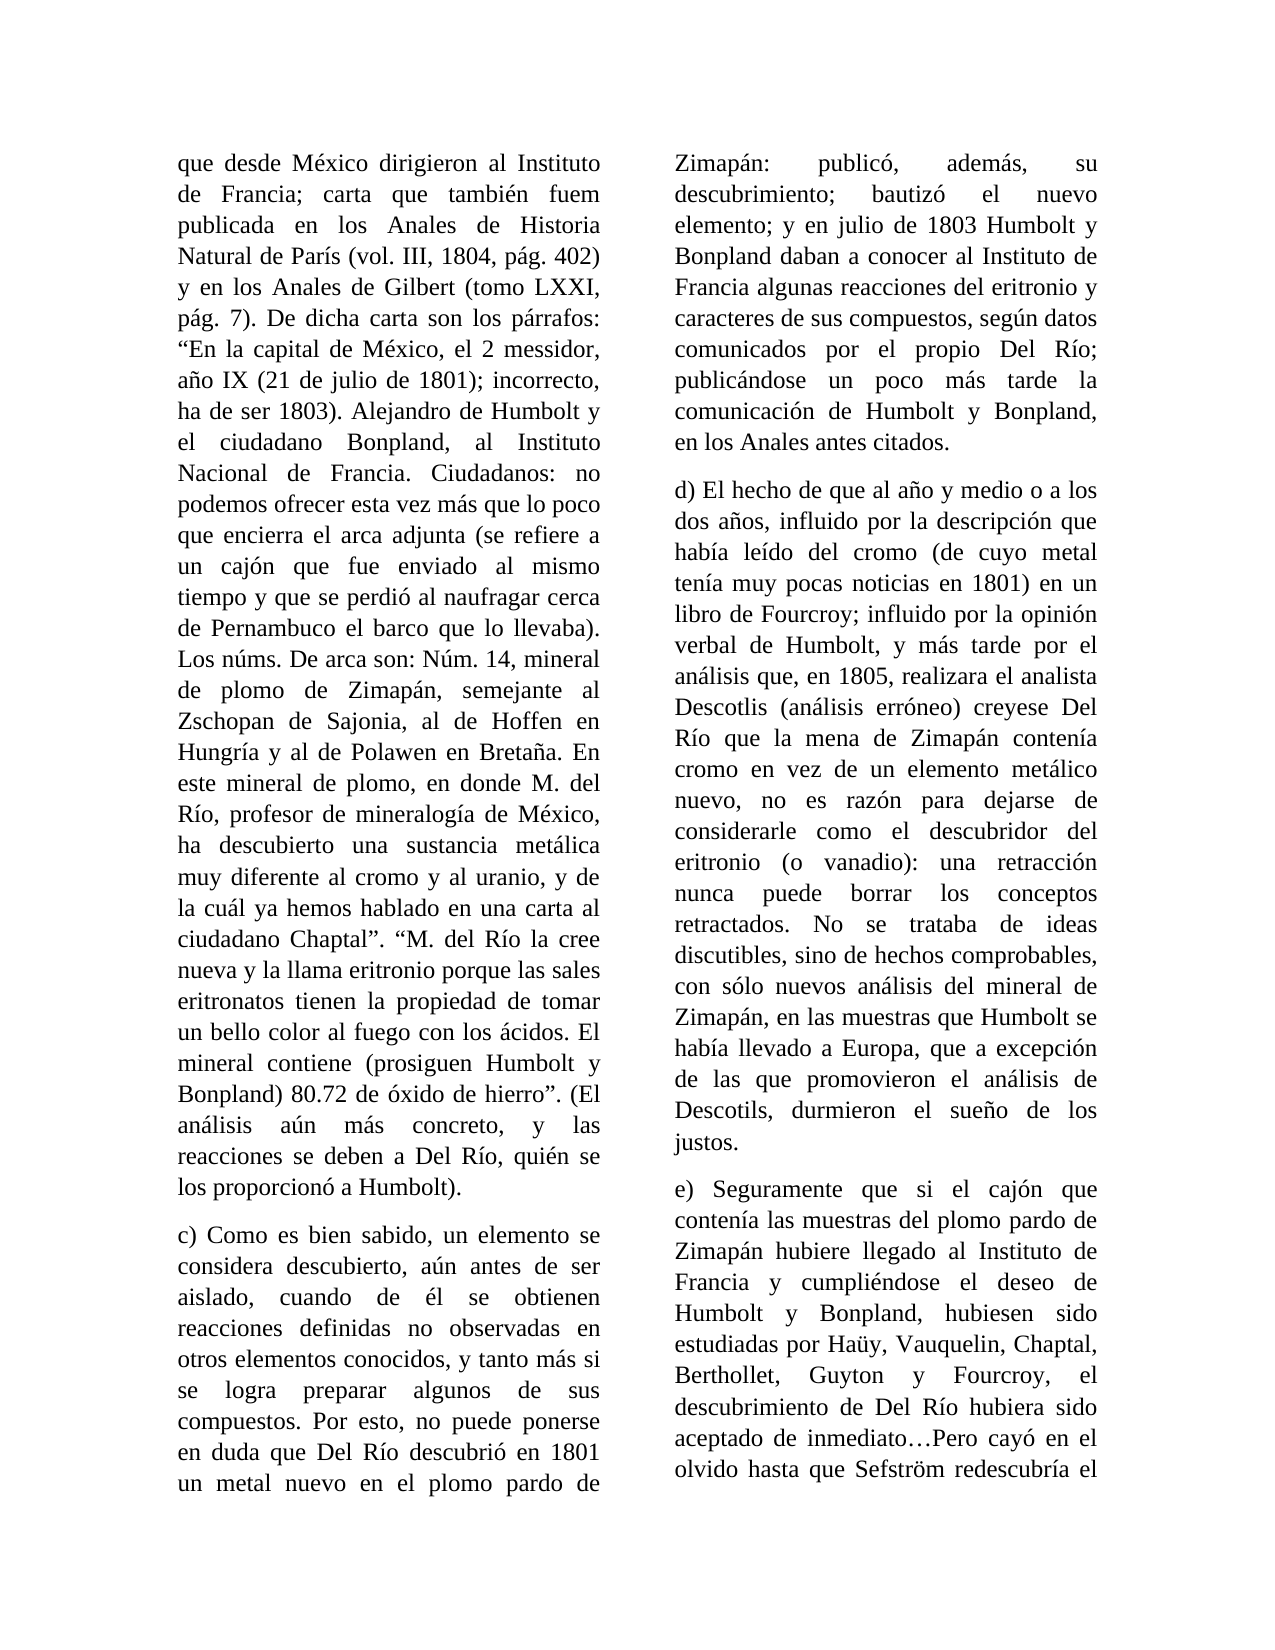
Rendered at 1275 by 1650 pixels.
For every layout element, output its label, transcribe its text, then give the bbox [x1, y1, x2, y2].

text c) Como es bien sabido, un elemento se considera descubierto, aún antes de ser aislado, cuando de él se obtienen reacciones definidas no observadas en otros elementos conocidos, y tanto más si se logra preparar algunos de sus compuestos. Por esto, no puede ponerse en duda que Del Río descubrió en 1801 un metal nuevo en el plomo pardo de Zimapán: publicó, además, su descubrimiento; bautizó el nuevo elemento; y en julio de 1803 Humbolt y Bonpland daban a conocer al Instituto de Francia algunas reacciones del eritronio y caracteres de sus compuestos, según datos comunicados por el propio Del Río; publicándose un poco más tarde la comunicación de Humbolt y Bonpland, en los Anales antes citados. [674, 148, 1098, 456]
text c) Como es bien sabido, un elemento se considera descubierto, aún antes de ser aislado, cuando de él se obtienen reacciones definidas no observadas en otros elementos conocidos, y tanto más si se logra preparar algunos de sus compuestos. Por esto, no puede ponerse en duda que Del Río descubrió en 1801 un metal nuevo en el plomo pardo de Zimapán: publicó, además, su descubrimiento; bautizó el nuevo elemento; y en julio de 1803 Humbolt y Bonpland daban a conocer al Instituto de Francia algunas reacciones del eritronio y caracteres de sus compuestos, según datos comunicados por el propio Del Río; publicándose un poco más tarde la comunicación de Humbolt y Bonpland, en los Anales antes citados. [177, 1220, 601, 1497]
text d) El hecho de que al año y medio o a los dos años, influido por la descripción que había leído del cromo (de cuyo metal tenía muy pocas noticias en 1801) en un libro de Fourcroy; influido por la opinión verbal de Humbolt, y más tarde por el análisis que, en 1805, realizara el analista Descotlis (análisis erróneo) creyese Del Río que la mena de Zimapán contenía cromo en vez de un elemento metálico nuevo, no es razón para dejarse de considerarle como el descubridor del eritronio (o vanadio): una retracción nunca puede borrar los conceptos retractados. No se trataba de ideas discutibles, sino de hechos comprobables, con sólo nuevos análisis del mineral de Zimapán, en las muestras que Humbolt se había llevado a Europa, que a excepción de las que promovieron el análisis de Descotils, durmieron el sueño de los justos. [674, 475, 1098, 1155]
